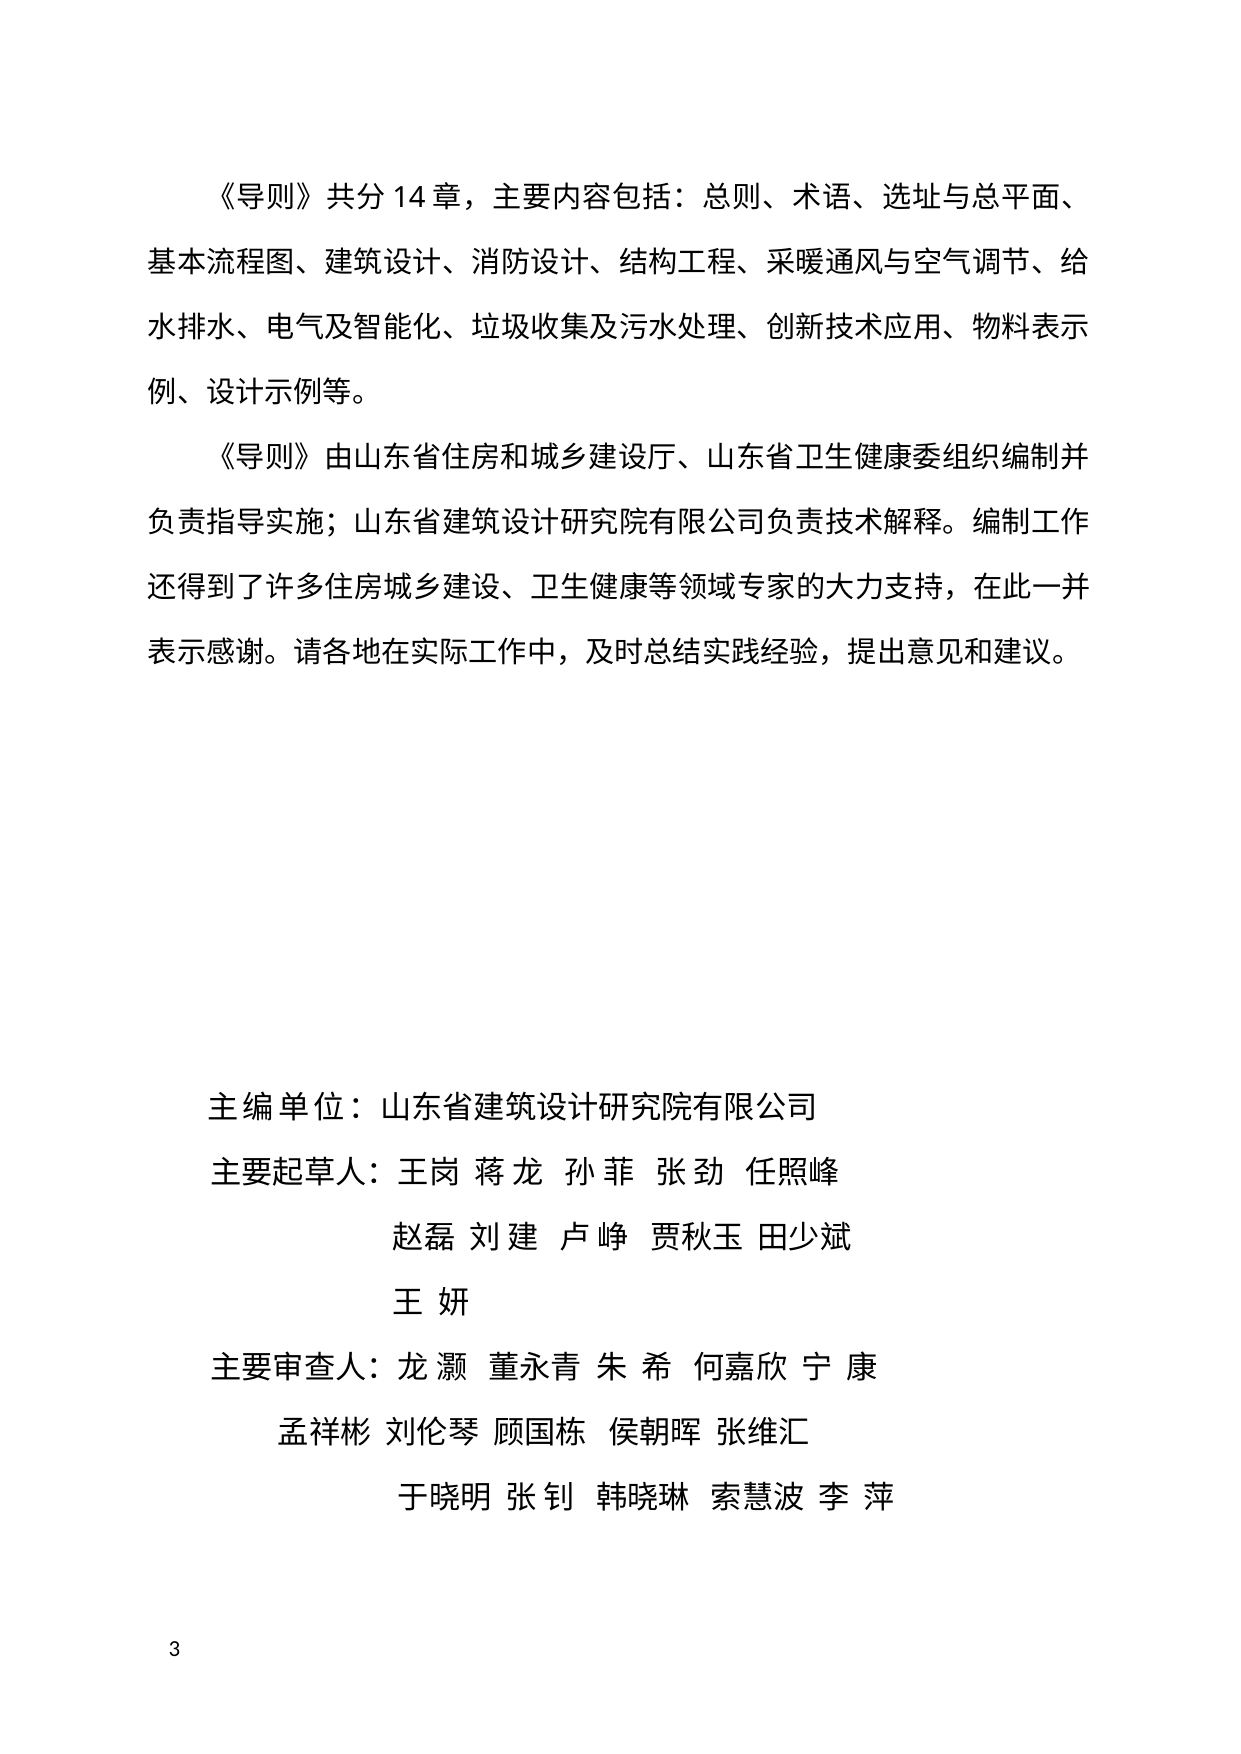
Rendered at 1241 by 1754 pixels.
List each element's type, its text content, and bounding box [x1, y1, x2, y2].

text 《导则》由山东省住房和城乡建设厅、山东省卫生健康委组织编制并负责指导实施；山东省建筑设计研究院有限公司负责技术解释。编制工作还得到了许多住房城乡建设、卫生健康等领域专家的大力支持，在此一并表示感谢。请各地在实际工作中，及时总结实践经验，提出意见和建议。 [148, 422, 1093, 682]
text 主要起草人：王岗 蒋 龙 孙 菲 张 劲 任照峰 [148, 1137, 1059, 1202]
text 孟祥彬 刘伦琴 顾国栋 侯朝晖 张维汇 [148, 1397, 1059, 1462]
text 主要审查人：龙 灏 董永青 朱 希 何嘉欣 宁 康 [148, 1332, 1059, 1397]
text 王 妍 [148, 1267, 1059, 1332]
text 《导则》共分14章，主要内容包括：总则、术语、选址与总平面、基本流程图、建筑设计、消防设计、结构工程、采暖通风与空气调节、给水排水、电气及智能化、垃圾收集及污水处理、创新技术应用、物料表示例、设计示例等。 [148, 162, 1093, 422]
text 主编单位：山东省建筑设计研究院有限公司 [148, 1072, 1059, 1137]
text 赵磊 刘 建 卢 峥 贾秋玉 田少斌 [148, 1202, 1059, 1267]
text 于晓明 张 钊 韩晓琳 索慧波 李 萍 [148, 1462, 1059, 1527]
